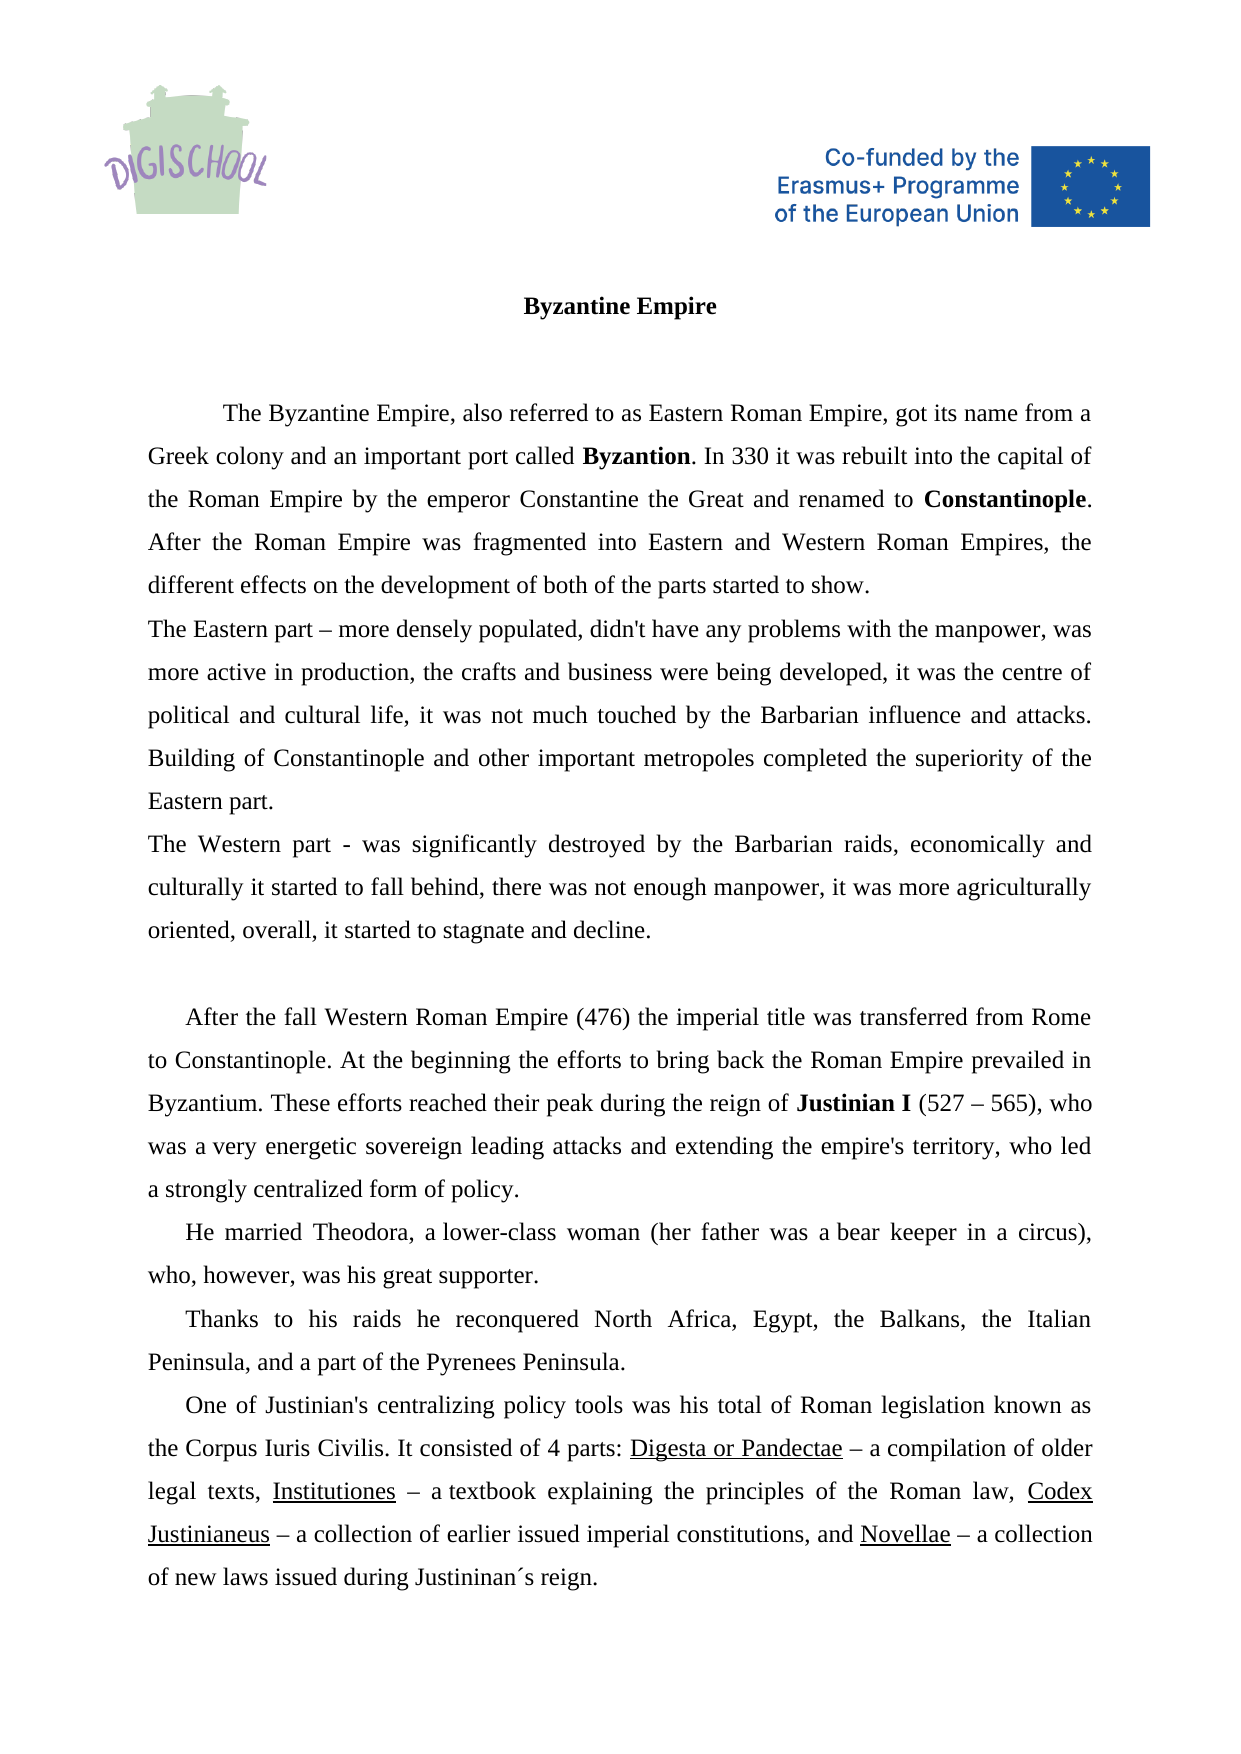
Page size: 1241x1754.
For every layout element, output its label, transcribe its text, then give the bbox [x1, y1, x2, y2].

title He married Theodora, a lower-class woman (her father was a bear keeper in a circus), who, however, was his great supporter. [148, 1217, 1093, 1289]
title The Byzantine Empire, also referred to as Eastern Roman Empire, got its name from a Greek colony and an important port called Byzantion. In 330 it was rebuilt into the capital of the Roman Empire by the emperor Constantine the Great and renamed to Constantinople. After the Roman Empire was fragmented into Eastern and Western Roman Empires, the different effects on the development of both of the parts started to show. [148, 398, 1093, 599]
title The Eastern part – more densely populated, didn't have any problems with the manpower, was more active in production, the crafts and business were being developed, it was the centre of political and cultural life, it was not much touched by the Barbarian influence and attacks. Building of Constantinople and other important metropoles completed the superiority of the Eastern part. [148, 614, 1093, 815]
title The Western part - was significantly destroyed by the Barbarian raids, economically and culturally it started to fall behind, there was not enough manpower, it was more agriculturally oriented, overall, it started to stagnate and decline. [148, 829, 1093, 944]
title Thanks to his raids he reconquered North Africa, Egypt, the Balkans, the Italian Peninsula, and a part of the Pyrenees Peninsula. [148, 1304, 1093, 1376]
picture [775, 146, 1150, 227]
title After the fall Western Roman Empire (476) the imperial title was transferred from Rome to Constantinople. At the beginning the efforts to bring back the Roman Empire prevailed in Byzantium. These efforts reached their peak during the reign of Justinian I (527 – 565), who was a very energetic sovereign leading attacks and extending the empire's territory, who led a strongly centralized form of policy. [148, 1002, 1093, 1203]
text Byzantine Empire [148, 291, 1093, 320]
title One of Justinian's centralizing policy tools was his total of Roman legislation known as the Corpus Iuris Civilis. It consisted of 4 parts: Digesta or Pandectae – a compilation of older legal texts, Institutiones – a textbook explaining the principles of the Roman law, Codex Justinianeus – a collection of earlier issued imperial constitutions, and Novellae – a collection of new laws issued during Justininan´s reign. [148, 1390, 1093, 1591]
picture [104, 85, 267, 214]
